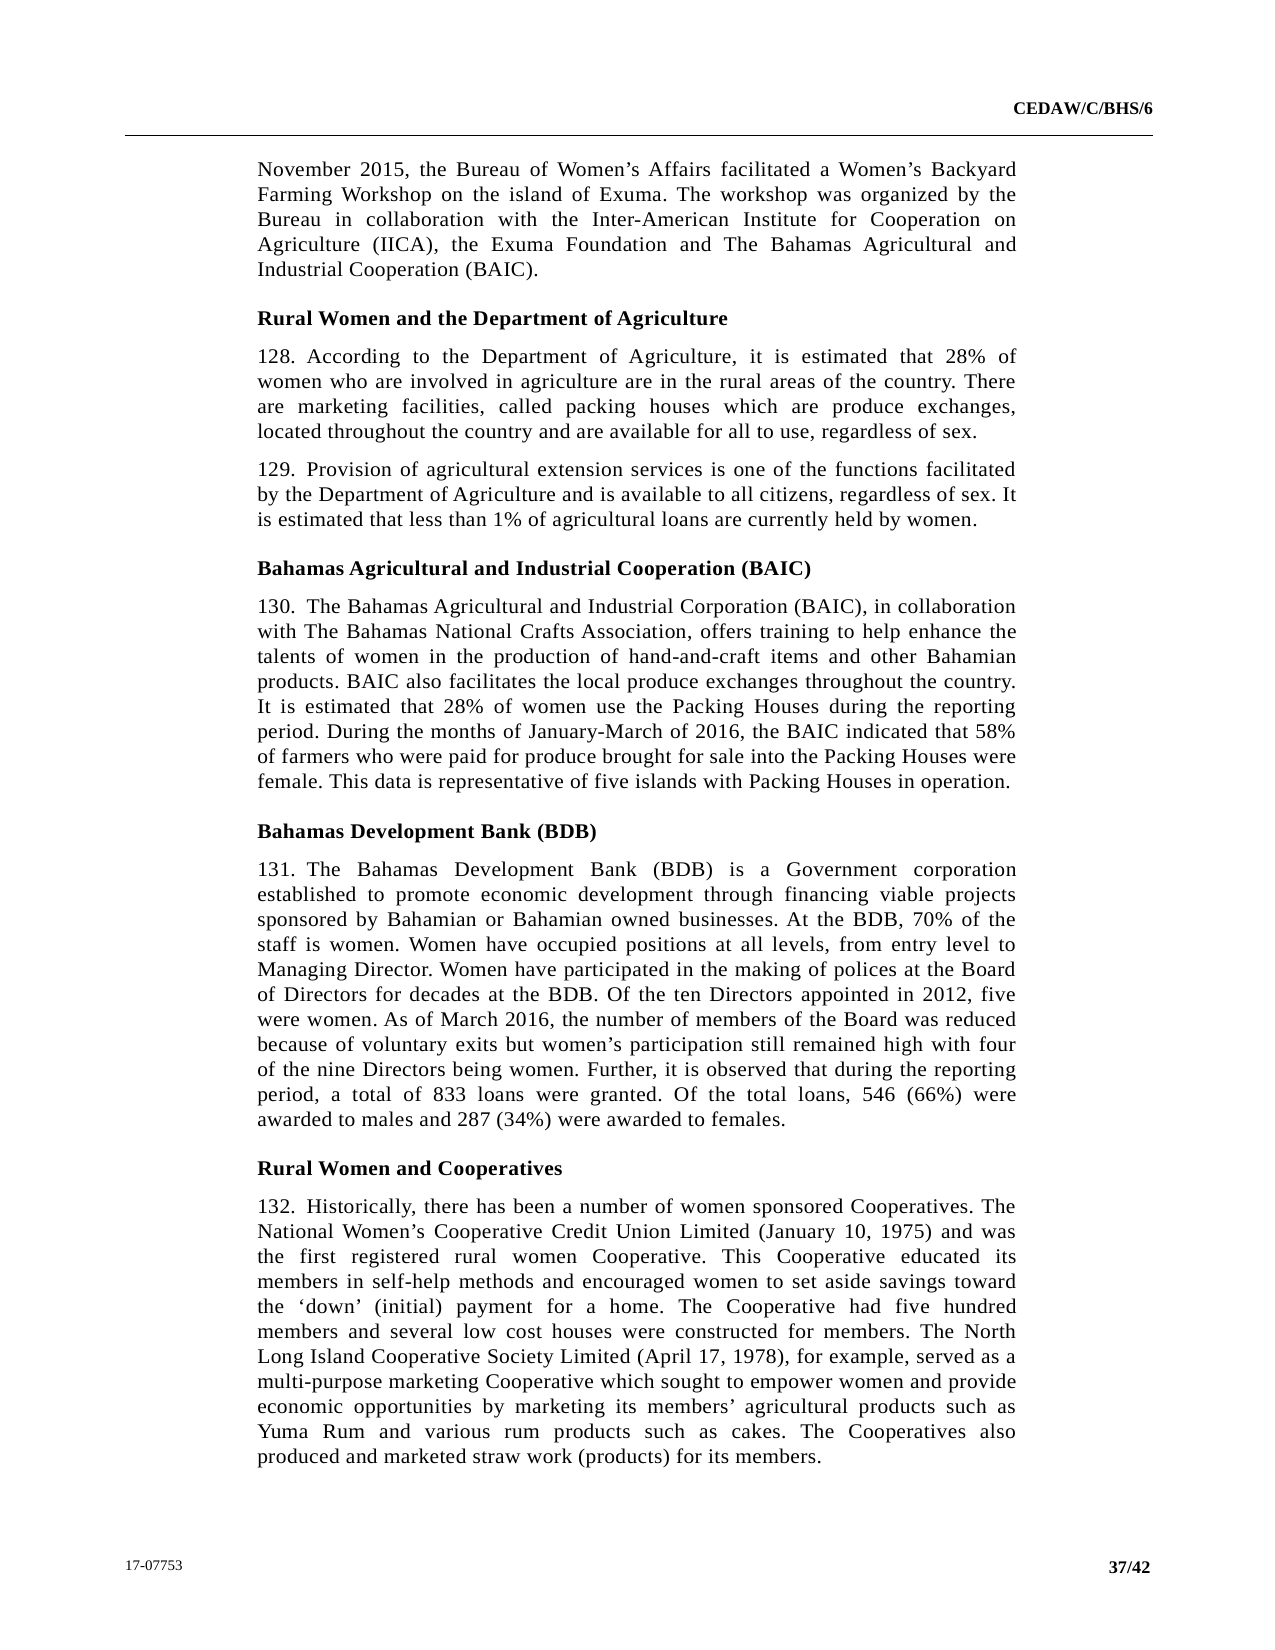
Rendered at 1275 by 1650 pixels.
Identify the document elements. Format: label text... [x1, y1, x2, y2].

text Rural Women and Cooperatives [125, 1156, 1019, 1181]
text Bahamas Agricultural and Industrial Cooperation (BAIC) [125, 556, 1019, 581]
text Bahamas Development Bank (BDB) [125, 818, 1019, 843]
text 130. The Bahamas Agricultural and Industrial Corporation (BAIC), in collaboration with The Bahamas National Crafts Association, offers training to help enhance the talents of women in the production of hand-and-craft items and other Bahamian products. BAIC also facilitates the local produce exchanges throughout the country. It is estimated that 28% of women use the Packing Houses during the reporting period. During the months of January-March of 2016, the BAIC indicated that 58% of farmers who were paid for produce brought for sale into the Packing Houses were female. This data is representative of five islands with Packing Houses in operation. [257, 593, 1018, 793]
text 129. Provision of agricultural extension services is one of the functions facilitated by the Department of Agriculture and is available to all citizens, regardless of sex. It is estimated that less than 1% of agricultural loans are currently held by women. [257, 456, 1018, 531]
text Rural Women and the Department of Agriculture [125, 306, 1019, 331]
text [257, 156, 1018, 281]
text 132. Historically, there has been a number of women sponsored Cooperatives. The National Women’s Cooperative Credit Union Limited (January 10, 1975) and was the first registered rural women Cooperative. This Cooperative educated its members in self-help methods and encouraged women to set aside savings toward the ‘down’ (initial) payment for a home. The Cooperative had five hundred members and several low cost houses were constructed for members. The North Long Island Cooperative Society Limited (April 17, 1978), for example, served as a multi-purpose marketing Cooperative which sought to empower women and provide economic opportunities by marketing its members’ agricultural products such as Yuma Rum and various rum products such as cakes. The Cooperatives also produced and marketed straw work (products) for its members. [257, 1193, 1018, 1468]
text 131. The Bahamas Development Bank (BDB) is a Government corporation established to promote economic development through financing viable projects sponsored by Bahamian or Bahamian owned businesses. At the BDB, 70% of the staff is women. Women have occupied positions at all levels, from entry level to Managing Director. Women have participated in the making of polices at the Board of Directors for decades at the BDB. Of the ten Directors appointed in 2012, five were women. As of March 2016, the number of members of the Board was reduced because of voluntary exits but women’s participation still remained high with four of the nine Directors being women. Further, it is observed that during the reporting period, a total of 833 loans were granted. Of the total loans, 546 (66%) were awarded to males and 287 (34%) were awarded to females. [257, 856, 1018, 1131]
text 128. According to the Department of Agriculture, it is estimated that 28% of women who are involved in agriculture are in the rural areas of the country. There are marketing facilities, called packing houses which are produce exchanges, located throughout the country and are available for all to use, regardless of sex. [257, 343, 1018, 443]
